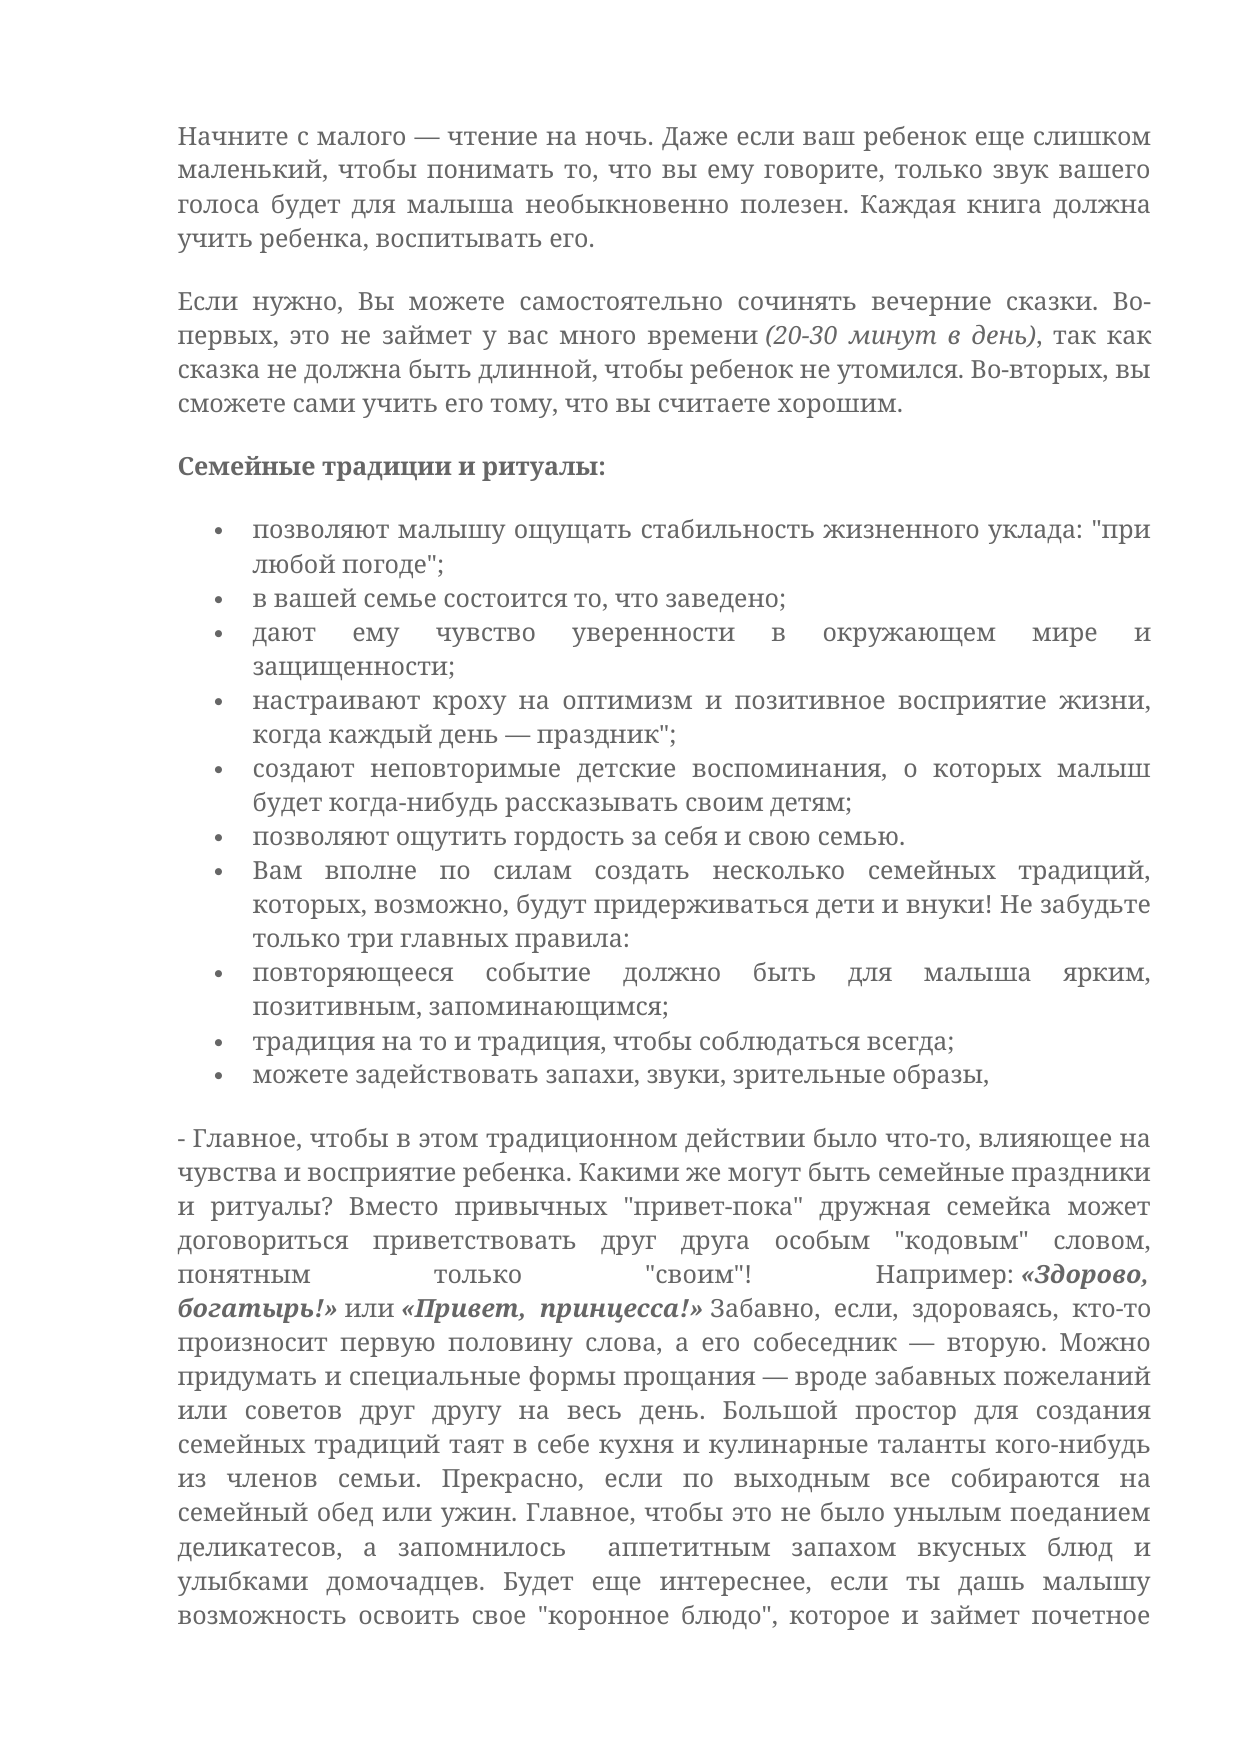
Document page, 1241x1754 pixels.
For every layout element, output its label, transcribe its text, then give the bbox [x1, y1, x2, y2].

list в вашей семье состоится то, что заведено; [215, 580, 1152, 614]
list дают ему чувство уверенности в окружающем мире и защищенности; [215, 614, 1152, 682]
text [177, 1120, 1152, 1631]
list повторяющееся событие должно быть для малыша ярким, позитивным, запоминающимся; [215, 955, 1152, 1023]
text Семейные традиции и ритуалы: [177, 449, 1152, 483]
list создают неповторимые детские воспоминания, о которых малыш будет когда-нибудь рассказывать своим детям; [215, 751, 1152, 819]
list позволяют малышу ощущать стабильность жизненного уклада: "при любой погоде"; [215, 512, 1152, 580]
text Если нужно, Вы можете самостоятельно сочинять вечерние сказки. Во-первых, это не займет у вас много времени (20-30 минут в день), так как сказка не должна быть длинной, чтобы ребенок не утомился. Во-вторых, вы сможете сами учить его тому, что вы считаете хорошим. [177, 283, 1152, 420]
list позволяют ощутить гордость за себя и свою семью. [215, 819, 1152, 853]
list традиция на то и традиция, чтобы соблюдаться всегда; [215, 1023, 1152, 1057]
text Начните с малого — чтение на ночь. Даже если ваш ребенок еще слишком маленький, чтобы понимать то, что вы ему говорите, только звук вашего голоса будет для малыша необыкновенно полезен. Каждая книга должна учить ребенка, воспитывать его. [177, 118, 1152, 254]
list можете задействовать запахи, звуки, зрительные образы, [215, 1057, 1152, 1091]
list настраивают кроху на оптимизм и позитивное восприятие жизни, когда каждый день — праздник"; [215, 682, 1152, 751]
list Вам вполне по силам создать несколько семейных традиций, которых, возможно, будут придерживаться дети и внуки! Не забудьте только три главных правила: [215, 853, 1152, 955]
